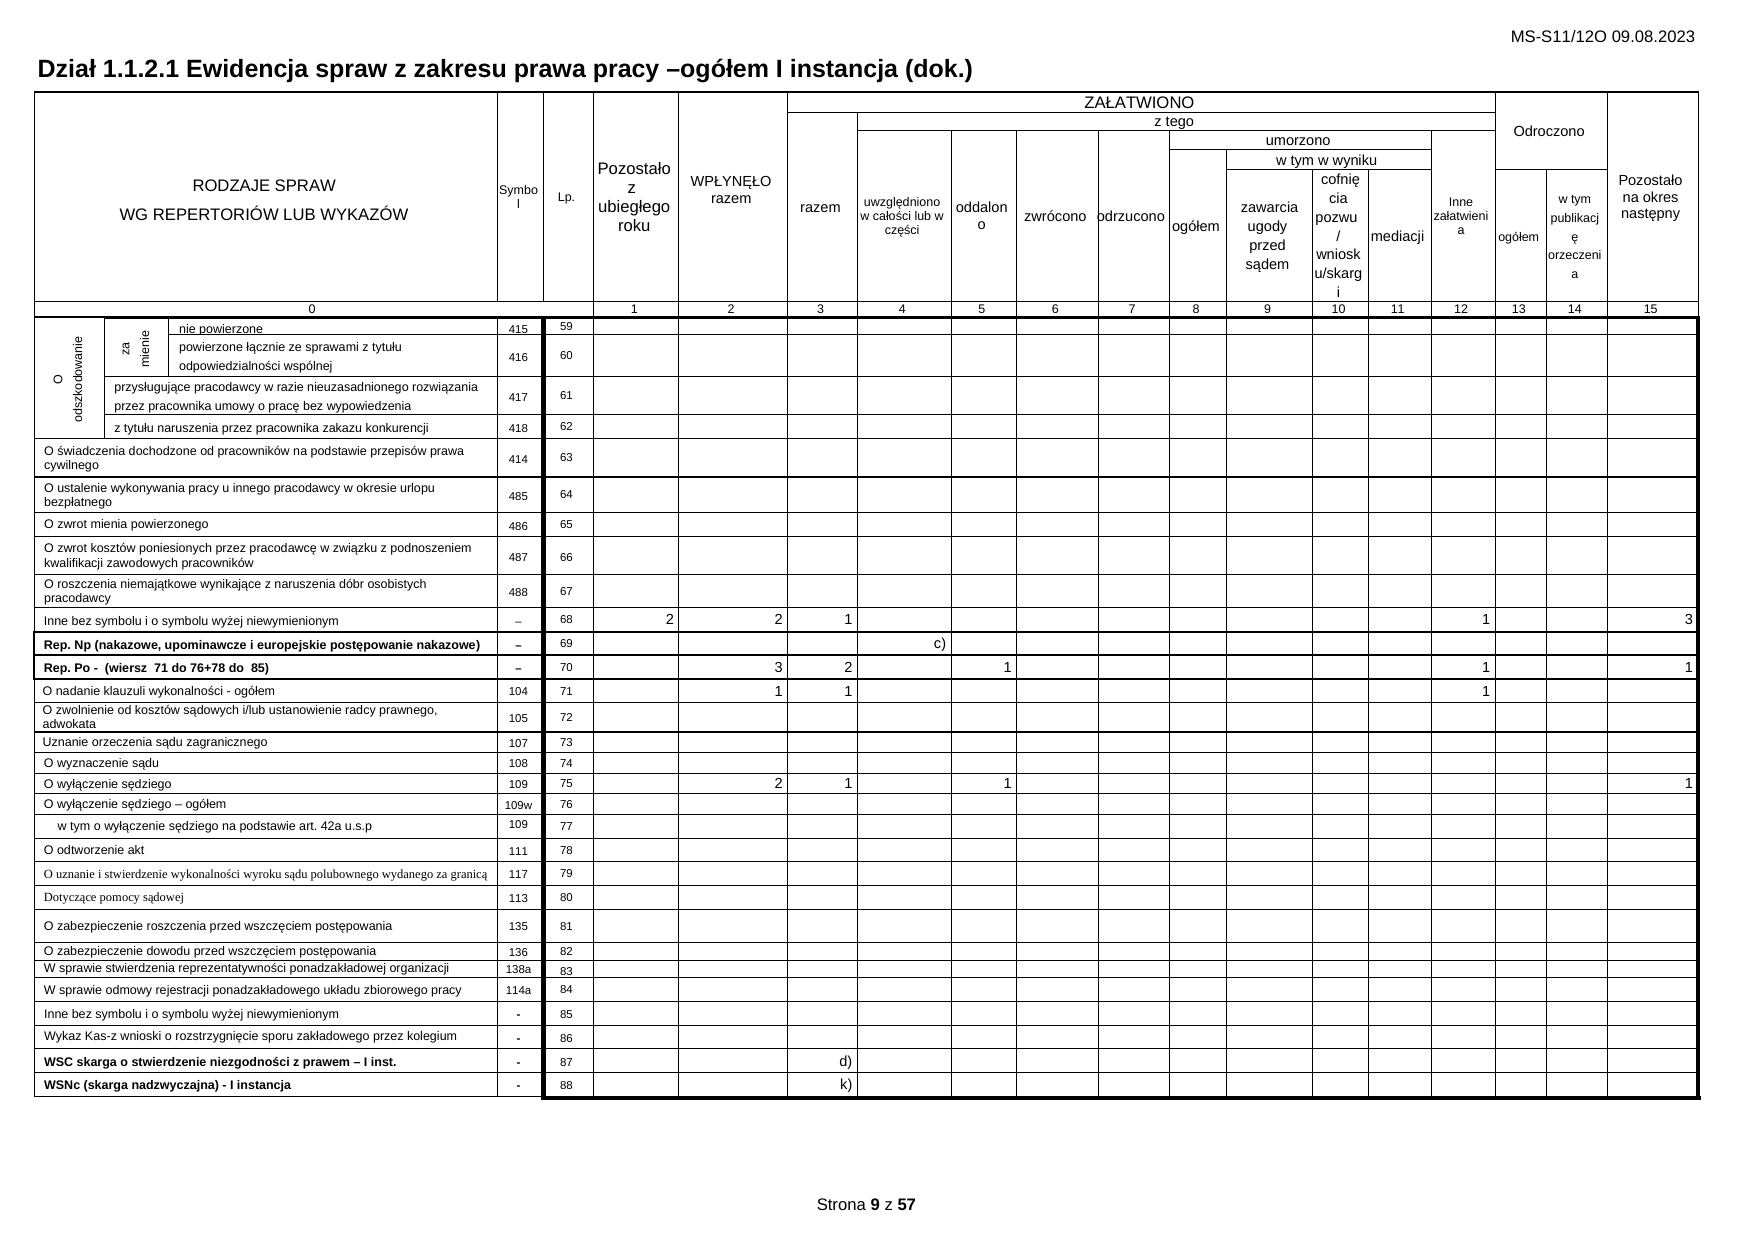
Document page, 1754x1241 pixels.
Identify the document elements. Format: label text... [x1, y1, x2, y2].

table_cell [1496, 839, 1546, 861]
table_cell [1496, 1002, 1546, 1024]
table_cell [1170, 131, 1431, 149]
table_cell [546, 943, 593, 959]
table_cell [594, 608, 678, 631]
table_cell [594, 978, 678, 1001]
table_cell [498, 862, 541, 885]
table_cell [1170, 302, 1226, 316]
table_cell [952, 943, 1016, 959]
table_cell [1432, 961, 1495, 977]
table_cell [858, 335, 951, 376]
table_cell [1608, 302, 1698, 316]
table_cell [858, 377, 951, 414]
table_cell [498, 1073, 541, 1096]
text Dział 1.1.2.1 Ewidencja spraw z zakresu prawa pracy –ogółem I instancja (dok.) [37, 54, 1695, 83]
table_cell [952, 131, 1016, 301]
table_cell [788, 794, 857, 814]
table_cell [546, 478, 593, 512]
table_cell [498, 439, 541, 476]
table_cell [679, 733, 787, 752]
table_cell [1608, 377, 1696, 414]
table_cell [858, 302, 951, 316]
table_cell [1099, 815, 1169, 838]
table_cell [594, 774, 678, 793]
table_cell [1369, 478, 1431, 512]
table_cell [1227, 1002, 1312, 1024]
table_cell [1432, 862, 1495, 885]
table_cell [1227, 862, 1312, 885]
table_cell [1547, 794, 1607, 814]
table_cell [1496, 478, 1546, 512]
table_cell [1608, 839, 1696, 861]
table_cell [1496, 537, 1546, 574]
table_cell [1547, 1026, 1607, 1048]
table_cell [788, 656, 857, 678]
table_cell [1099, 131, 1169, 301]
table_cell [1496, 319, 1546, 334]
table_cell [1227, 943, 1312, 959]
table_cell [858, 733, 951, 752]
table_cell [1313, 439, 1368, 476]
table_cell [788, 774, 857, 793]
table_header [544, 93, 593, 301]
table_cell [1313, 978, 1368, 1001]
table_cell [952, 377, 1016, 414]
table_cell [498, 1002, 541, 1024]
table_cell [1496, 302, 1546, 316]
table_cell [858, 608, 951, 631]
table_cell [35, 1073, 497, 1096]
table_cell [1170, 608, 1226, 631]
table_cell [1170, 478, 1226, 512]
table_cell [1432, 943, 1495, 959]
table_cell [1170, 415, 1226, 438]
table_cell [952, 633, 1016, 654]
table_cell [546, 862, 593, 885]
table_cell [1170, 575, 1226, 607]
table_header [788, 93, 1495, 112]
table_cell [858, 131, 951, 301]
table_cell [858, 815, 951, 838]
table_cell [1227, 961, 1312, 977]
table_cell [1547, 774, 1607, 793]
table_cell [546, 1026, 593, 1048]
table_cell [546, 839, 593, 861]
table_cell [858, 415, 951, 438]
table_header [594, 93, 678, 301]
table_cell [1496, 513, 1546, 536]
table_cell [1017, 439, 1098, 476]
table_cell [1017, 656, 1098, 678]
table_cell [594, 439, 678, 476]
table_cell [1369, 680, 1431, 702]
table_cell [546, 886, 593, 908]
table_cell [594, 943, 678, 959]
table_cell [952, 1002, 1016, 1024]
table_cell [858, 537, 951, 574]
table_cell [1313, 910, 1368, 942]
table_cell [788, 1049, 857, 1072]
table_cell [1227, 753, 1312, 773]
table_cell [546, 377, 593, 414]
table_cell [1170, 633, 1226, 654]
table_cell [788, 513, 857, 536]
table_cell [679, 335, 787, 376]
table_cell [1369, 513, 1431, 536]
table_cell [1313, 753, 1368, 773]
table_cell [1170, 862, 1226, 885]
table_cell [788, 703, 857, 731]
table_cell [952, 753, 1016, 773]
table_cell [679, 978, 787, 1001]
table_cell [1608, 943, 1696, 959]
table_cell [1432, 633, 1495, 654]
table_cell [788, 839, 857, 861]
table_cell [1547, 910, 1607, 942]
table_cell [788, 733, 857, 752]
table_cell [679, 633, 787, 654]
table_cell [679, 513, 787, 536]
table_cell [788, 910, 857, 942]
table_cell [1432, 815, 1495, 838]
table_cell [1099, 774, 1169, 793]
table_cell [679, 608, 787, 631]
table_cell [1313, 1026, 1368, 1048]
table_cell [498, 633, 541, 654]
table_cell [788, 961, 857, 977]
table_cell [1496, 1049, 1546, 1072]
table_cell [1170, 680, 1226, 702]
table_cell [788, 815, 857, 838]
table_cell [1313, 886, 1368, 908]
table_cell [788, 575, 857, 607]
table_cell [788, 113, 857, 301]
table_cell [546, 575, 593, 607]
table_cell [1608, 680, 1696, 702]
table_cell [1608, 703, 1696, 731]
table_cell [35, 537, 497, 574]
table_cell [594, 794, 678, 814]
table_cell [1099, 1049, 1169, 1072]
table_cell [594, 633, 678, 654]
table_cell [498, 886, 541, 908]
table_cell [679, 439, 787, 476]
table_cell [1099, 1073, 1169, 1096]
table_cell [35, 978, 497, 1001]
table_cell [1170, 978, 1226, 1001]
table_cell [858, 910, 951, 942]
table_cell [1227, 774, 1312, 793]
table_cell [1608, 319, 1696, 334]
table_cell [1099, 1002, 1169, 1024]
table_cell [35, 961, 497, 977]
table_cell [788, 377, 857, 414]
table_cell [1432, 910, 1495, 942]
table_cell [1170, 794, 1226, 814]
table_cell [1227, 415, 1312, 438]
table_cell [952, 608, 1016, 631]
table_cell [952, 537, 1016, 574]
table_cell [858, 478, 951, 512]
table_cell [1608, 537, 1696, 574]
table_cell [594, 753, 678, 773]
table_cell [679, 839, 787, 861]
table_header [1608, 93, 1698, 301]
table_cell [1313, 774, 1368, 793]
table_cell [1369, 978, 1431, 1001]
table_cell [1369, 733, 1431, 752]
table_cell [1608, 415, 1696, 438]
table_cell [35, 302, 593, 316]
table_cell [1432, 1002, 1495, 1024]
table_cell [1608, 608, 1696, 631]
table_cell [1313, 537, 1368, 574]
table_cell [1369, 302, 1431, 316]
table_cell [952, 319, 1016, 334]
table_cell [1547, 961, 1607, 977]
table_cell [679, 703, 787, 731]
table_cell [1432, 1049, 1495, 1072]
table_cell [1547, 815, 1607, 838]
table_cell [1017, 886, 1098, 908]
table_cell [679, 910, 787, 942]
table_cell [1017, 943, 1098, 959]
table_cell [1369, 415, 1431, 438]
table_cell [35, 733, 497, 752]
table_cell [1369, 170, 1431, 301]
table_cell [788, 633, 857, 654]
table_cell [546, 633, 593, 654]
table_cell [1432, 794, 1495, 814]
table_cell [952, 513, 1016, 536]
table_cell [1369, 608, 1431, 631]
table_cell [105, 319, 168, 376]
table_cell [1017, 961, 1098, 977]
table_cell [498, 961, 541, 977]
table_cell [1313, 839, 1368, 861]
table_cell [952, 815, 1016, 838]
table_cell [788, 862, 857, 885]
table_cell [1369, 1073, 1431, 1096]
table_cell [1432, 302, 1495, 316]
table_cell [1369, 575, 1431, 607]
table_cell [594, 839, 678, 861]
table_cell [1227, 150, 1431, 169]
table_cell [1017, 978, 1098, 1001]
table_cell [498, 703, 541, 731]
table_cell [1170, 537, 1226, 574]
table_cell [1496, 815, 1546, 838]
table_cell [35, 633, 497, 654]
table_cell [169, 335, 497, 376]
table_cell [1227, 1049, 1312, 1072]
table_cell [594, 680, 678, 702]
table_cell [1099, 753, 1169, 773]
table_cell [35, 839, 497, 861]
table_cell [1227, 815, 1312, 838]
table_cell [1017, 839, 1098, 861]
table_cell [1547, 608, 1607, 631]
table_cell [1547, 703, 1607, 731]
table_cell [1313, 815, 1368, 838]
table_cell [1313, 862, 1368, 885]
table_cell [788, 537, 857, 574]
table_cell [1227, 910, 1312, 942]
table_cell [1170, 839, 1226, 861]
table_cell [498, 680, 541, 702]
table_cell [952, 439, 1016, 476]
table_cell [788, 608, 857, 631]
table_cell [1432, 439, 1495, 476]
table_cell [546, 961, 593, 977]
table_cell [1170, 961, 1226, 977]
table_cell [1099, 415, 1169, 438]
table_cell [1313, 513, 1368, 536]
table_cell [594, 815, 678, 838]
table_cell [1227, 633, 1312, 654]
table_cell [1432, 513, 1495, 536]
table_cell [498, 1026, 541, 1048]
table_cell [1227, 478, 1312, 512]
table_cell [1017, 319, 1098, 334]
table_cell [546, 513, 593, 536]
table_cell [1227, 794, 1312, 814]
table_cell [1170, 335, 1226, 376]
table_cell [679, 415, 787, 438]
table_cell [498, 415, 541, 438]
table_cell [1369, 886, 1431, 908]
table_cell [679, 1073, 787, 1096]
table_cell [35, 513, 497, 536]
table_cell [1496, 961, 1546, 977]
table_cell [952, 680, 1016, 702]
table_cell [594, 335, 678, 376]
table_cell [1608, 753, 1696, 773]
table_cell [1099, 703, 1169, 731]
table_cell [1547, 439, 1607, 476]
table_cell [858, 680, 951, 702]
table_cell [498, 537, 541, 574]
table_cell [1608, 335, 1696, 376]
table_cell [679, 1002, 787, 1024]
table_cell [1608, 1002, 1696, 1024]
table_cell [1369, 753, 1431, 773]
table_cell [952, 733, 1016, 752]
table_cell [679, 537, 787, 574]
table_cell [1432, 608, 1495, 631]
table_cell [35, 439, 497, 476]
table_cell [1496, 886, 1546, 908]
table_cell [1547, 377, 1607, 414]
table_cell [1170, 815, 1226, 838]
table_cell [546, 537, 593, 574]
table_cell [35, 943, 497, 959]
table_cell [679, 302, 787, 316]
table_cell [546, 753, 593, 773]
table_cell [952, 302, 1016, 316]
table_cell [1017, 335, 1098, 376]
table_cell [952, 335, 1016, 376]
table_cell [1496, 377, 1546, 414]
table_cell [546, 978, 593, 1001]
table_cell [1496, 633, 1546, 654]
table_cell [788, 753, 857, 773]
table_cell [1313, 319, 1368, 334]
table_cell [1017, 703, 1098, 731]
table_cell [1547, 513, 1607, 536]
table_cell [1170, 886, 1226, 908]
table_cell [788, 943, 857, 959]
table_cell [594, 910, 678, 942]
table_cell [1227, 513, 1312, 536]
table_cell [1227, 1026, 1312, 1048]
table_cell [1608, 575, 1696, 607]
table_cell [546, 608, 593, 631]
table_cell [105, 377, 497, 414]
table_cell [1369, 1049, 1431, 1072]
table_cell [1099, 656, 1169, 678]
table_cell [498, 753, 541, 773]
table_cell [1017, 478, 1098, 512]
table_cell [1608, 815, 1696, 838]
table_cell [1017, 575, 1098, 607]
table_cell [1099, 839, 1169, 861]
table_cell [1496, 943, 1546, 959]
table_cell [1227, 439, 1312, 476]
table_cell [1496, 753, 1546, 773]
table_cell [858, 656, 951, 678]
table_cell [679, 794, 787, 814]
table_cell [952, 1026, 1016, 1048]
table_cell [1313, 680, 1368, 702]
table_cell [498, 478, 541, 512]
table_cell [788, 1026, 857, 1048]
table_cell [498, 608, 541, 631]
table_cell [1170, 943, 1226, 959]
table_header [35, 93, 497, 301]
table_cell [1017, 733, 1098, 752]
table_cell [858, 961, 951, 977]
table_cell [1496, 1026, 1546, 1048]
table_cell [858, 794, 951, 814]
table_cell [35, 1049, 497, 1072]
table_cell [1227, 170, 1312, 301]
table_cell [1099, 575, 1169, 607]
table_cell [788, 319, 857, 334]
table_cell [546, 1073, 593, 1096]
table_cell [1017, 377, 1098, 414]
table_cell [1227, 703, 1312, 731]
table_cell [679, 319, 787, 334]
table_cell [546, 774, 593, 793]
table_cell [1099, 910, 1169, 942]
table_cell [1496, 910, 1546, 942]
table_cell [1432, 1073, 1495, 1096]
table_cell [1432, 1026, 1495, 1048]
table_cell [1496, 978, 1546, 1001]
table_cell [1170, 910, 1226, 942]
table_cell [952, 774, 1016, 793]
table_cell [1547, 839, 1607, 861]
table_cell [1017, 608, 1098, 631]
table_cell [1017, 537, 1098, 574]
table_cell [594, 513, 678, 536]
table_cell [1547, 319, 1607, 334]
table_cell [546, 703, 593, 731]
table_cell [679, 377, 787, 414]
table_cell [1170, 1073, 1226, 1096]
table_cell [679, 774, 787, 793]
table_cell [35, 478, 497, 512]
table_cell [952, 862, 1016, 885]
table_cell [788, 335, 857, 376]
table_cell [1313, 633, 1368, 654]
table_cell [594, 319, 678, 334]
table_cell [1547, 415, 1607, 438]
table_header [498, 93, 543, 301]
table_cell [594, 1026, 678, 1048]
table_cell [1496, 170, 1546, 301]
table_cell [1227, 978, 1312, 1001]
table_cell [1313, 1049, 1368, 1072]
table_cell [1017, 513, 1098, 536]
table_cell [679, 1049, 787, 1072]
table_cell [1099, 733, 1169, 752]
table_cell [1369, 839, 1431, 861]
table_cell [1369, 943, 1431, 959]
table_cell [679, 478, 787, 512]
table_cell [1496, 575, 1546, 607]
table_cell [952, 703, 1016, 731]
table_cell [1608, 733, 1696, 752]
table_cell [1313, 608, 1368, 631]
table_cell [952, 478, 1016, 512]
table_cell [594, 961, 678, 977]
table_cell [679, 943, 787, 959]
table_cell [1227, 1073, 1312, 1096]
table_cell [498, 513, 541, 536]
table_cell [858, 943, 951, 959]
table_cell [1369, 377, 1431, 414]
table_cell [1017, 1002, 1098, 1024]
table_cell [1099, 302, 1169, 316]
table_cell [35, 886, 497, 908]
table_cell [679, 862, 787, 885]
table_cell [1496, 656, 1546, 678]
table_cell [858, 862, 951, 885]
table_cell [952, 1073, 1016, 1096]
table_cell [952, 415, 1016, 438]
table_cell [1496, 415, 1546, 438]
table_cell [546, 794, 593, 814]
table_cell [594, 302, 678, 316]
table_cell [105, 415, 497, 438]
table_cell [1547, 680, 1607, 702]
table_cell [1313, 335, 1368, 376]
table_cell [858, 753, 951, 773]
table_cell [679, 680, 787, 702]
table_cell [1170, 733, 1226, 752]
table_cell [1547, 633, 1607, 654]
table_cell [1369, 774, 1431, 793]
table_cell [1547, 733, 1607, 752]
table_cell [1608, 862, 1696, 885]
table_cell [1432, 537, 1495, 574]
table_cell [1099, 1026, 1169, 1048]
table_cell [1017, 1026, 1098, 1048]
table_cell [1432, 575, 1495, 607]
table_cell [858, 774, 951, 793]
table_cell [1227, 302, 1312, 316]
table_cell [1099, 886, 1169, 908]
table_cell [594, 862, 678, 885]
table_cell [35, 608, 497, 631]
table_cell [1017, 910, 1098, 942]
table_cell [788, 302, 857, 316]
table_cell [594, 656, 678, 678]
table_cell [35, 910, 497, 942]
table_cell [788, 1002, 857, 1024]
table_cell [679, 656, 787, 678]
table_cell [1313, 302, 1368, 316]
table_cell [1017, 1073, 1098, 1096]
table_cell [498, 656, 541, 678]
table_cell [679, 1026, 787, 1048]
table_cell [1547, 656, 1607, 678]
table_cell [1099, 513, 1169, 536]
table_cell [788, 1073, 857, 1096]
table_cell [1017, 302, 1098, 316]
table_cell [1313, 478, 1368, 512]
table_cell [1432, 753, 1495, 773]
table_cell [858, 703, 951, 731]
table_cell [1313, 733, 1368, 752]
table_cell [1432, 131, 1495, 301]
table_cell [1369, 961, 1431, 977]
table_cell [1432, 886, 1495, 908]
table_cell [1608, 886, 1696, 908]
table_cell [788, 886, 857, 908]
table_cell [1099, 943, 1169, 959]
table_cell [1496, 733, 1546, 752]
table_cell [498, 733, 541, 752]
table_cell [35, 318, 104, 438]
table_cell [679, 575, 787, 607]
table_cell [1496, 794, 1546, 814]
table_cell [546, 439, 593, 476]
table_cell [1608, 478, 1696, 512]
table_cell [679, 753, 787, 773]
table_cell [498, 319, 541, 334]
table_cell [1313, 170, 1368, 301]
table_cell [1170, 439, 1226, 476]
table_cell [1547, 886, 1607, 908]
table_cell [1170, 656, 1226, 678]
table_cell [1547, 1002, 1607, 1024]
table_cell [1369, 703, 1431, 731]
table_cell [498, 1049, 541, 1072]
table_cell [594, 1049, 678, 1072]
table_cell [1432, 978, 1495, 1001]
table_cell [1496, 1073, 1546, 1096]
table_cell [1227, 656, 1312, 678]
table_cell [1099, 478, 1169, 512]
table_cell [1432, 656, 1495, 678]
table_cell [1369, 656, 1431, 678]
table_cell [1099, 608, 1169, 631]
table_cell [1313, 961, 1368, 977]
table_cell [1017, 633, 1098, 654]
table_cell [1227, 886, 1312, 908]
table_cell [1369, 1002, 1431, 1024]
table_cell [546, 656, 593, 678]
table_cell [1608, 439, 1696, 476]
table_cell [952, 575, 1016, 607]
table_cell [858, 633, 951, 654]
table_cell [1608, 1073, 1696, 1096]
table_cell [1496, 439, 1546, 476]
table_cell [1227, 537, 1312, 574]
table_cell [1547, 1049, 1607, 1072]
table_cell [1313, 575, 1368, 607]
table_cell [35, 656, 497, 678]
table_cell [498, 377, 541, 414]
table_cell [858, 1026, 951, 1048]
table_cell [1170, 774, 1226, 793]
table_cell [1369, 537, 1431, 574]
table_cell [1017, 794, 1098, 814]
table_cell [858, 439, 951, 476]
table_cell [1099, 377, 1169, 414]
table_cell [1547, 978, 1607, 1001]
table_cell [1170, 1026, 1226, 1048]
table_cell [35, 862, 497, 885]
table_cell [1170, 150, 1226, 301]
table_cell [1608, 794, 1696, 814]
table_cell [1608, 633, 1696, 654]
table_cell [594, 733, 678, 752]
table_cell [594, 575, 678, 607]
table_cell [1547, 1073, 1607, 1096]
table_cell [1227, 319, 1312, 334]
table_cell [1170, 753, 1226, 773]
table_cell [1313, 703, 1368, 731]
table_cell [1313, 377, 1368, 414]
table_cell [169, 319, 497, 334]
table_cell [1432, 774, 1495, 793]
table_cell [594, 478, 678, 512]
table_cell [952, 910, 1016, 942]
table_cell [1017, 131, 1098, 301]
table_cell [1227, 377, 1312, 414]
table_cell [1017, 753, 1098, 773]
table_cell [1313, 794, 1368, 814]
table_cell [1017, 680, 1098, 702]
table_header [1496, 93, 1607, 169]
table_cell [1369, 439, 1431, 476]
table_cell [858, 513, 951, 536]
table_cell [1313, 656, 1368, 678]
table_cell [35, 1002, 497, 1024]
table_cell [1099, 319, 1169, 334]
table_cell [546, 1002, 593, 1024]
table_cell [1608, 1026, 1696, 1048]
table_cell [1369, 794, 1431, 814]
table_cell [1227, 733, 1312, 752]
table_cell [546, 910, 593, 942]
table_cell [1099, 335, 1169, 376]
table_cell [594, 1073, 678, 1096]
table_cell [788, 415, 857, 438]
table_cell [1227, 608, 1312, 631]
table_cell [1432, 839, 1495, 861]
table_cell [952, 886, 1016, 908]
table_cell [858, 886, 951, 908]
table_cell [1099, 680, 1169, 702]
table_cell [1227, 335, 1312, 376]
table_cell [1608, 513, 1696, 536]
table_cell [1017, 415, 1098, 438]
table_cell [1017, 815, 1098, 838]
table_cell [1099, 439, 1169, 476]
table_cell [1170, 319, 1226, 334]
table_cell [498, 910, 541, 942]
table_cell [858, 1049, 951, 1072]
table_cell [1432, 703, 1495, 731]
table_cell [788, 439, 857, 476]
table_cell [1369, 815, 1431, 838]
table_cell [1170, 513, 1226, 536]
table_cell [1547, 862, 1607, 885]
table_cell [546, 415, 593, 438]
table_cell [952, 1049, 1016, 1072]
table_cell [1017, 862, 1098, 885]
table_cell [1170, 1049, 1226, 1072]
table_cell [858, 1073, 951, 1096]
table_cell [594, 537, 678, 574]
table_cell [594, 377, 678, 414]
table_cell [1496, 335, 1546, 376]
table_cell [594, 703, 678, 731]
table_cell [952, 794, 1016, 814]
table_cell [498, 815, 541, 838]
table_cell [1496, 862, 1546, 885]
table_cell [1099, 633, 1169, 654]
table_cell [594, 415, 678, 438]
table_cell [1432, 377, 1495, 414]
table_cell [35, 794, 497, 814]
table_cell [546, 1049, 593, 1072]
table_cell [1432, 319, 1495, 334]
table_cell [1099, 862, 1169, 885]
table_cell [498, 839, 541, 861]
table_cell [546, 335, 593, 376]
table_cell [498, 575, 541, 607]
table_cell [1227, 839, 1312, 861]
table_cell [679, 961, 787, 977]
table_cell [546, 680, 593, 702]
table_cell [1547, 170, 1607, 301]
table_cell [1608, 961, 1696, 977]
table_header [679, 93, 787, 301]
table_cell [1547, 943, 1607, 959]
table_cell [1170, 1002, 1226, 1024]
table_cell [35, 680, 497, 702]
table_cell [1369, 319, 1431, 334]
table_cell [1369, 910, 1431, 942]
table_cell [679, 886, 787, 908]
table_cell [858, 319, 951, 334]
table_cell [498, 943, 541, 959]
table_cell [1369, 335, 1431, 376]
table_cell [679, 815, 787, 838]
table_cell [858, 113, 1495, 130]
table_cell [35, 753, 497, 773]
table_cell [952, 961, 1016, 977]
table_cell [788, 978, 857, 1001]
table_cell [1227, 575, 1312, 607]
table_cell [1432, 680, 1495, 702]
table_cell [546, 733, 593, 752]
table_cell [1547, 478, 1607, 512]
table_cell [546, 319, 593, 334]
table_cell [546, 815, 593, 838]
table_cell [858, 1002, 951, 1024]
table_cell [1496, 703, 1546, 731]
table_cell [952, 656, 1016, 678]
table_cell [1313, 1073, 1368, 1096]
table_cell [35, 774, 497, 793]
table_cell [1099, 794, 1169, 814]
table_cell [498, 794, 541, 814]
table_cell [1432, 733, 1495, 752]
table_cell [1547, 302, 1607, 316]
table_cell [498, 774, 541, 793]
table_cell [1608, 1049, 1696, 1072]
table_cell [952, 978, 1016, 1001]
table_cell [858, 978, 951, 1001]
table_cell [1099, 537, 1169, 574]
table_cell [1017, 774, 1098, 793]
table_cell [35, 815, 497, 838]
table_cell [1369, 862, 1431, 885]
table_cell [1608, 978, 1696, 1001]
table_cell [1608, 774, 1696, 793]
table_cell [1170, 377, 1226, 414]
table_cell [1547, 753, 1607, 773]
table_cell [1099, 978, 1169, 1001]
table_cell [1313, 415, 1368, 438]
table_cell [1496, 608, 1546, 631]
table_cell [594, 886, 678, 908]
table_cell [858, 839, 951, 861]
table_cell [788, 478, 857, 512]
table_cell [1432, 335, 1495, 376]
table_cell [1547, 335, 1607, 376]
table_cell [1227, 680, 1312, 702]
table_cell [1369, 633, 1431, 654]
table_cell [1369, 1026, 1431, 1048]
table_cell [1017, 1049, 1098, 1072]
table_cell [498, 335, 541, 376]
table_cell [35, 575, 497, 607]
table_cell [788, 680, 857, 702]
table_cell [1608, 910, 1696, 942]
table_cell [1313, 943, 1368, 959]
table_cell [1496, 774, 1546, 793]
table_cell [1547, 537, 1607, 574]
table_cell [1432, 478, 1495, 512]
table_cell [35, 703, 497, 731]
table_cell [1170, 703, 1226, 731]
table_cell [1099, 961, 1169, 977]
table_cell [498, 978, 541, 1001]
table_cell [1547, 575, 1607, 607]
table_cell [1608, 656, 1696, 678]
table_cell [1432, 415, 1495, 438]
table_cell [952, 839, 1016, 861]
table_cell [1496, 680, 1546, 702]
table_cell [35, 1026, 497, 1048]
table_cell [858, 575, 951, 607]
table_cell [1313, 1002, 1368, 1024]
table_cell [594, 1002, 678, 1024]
